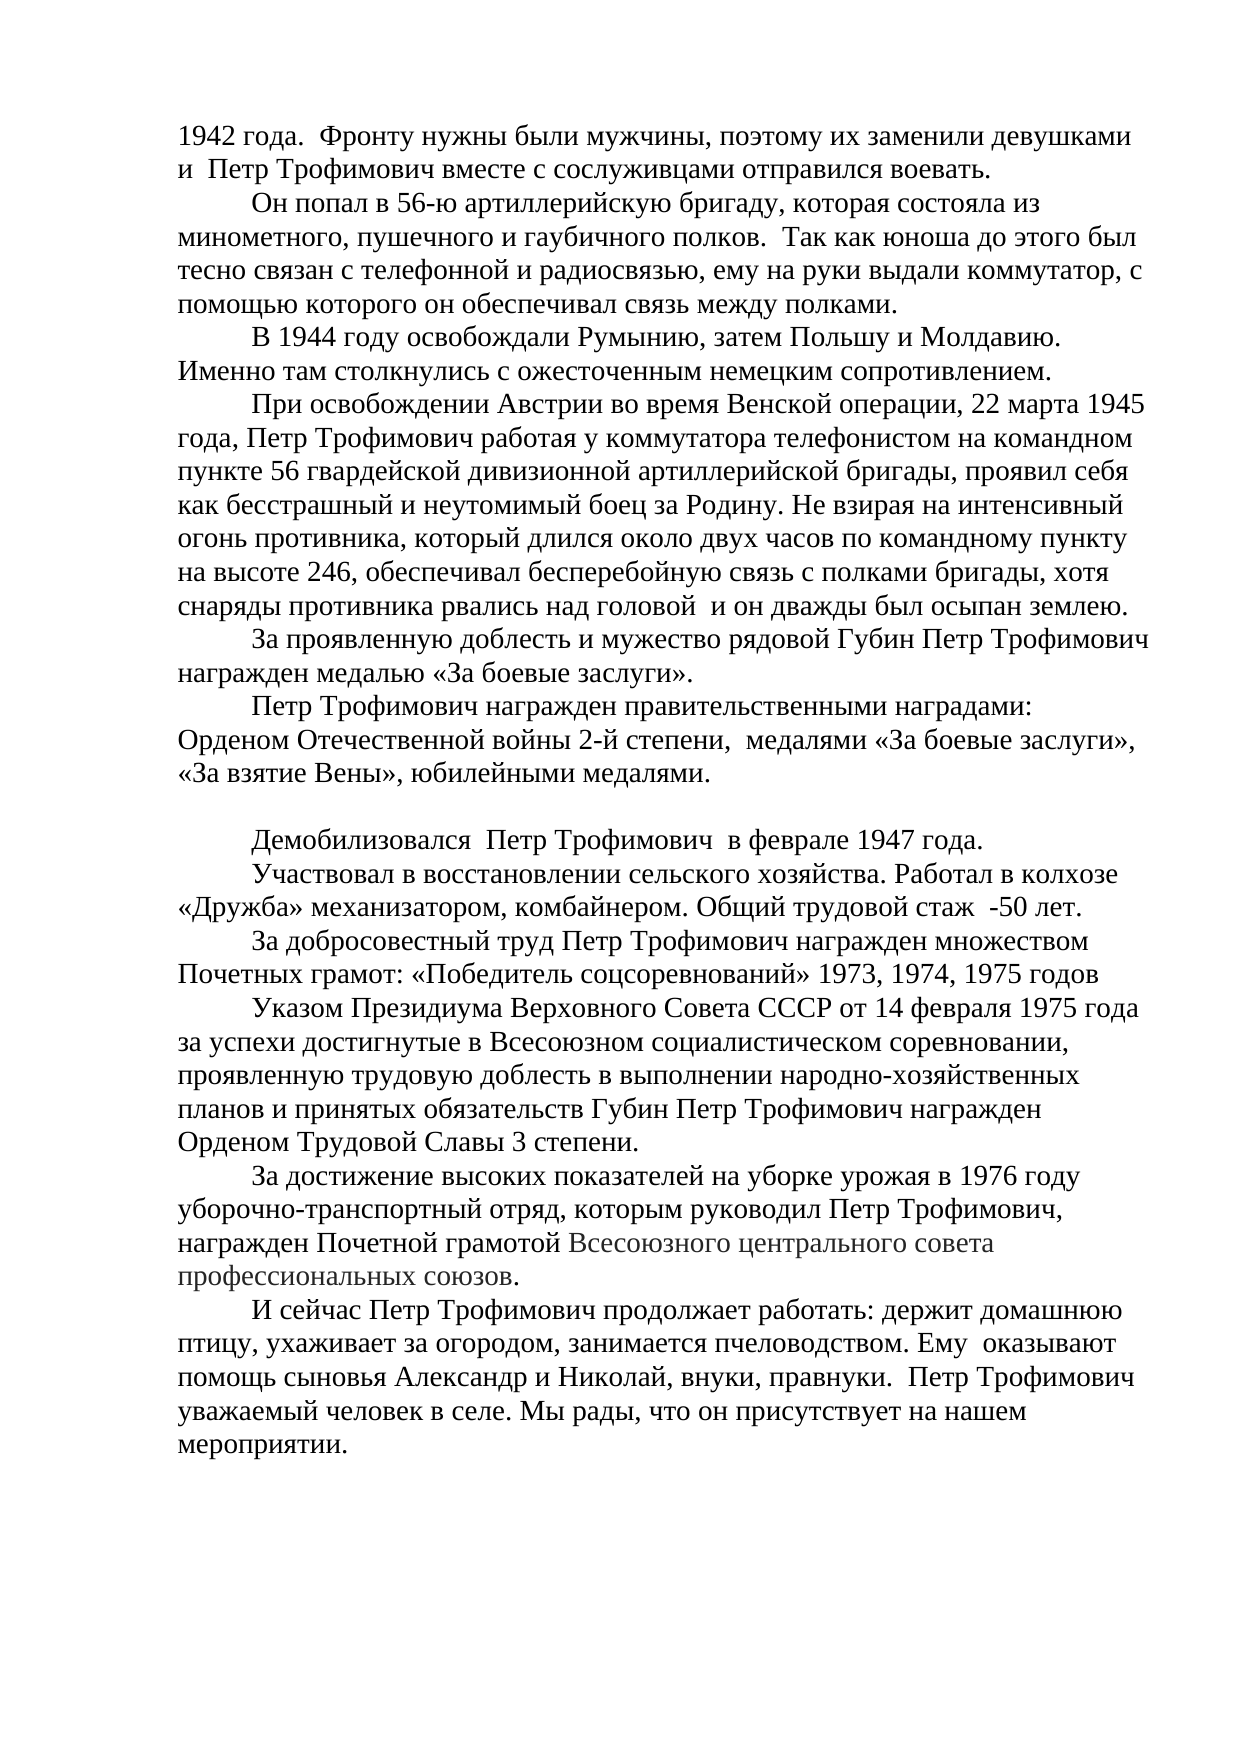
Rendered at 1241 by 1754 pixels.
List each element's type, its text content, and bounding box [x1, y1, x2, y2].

text Участвовал в восстановлении сельского хозяйства. Работал в колхозе «Дружба» механизатором, комбайнером. Общий трудовой стаж -50 лет. [177, 856, 1152, 923]
text За достижение высоких показателей на уборке урожая в 1976 году уборочно-транспортный отряд, которым руководил Петр Трофимович, награжден Почетной грамотой Всесоюзного центрального совета профессиональных союзов. [177, 1158, 1152, 1292]
text За проявленную доблесть и мужество рядовой Губин Петр Трофимович награжден медалью «За боевые заслуги». [177, 621, 1152, 688]
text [177, 118, 1152, 185]
text При освобождении Австрии во время Венской операции, 22 марта 1945 года, Петр Трофимович работая у коммутатора телефонистом на командном пункте 56 гвардейской дивизионной артиллерийской бригады, проявил себя как бесстрашный и неутомимый боец за Родину. Не взирая на интенсивный огонь противника, который длился около двух часов по командному пункту на высоте 246, обеспечивал бесперебойную связь с полками бригады, хотя снаряды противника рвались над головой и он дважды был осыпан землею. [177, 386, 1152, 621]
text Указом Президиума Верховного Совета СССР от 14 февраля 1975 года за успехи достигнутые в Всесоюзном социалистическом соревновании, проявленную трудовую доблесть в выполнении народно-хозяйственных планов и принятых обязательств Губин Петр Трофимович награжден Орденом Трудовой Славы 3 степени. [177, 990, 1152, 1158]
text В 1944 году освобождали Румынию, затем Польшу и Молдавию. Именно там столкнулись с ожесточенным немецким сопротивлением. [177, 319, 1152, 386]
text Петр Трофимович награжден правительственными наградами: Орденом Отечественной войны 2-й степени, медалями «За боевые заслуги», «За взятие Вены», юбилейными медалями. [177, 688, 1152, 789]
text И сейчас Петр Трофимович продолжает работать: держит домашнюю птицу, ухаживает за огородом, занимается пчеловодством. Ему оказывают помощь сыновья Александр и Николай, внуки, правнуки. Петр Трофимович уважаемый человек в селе. Мы рады, что он присутствует на нашем мероприятии. [177, 1292, 1152, 1460]
text За добросовестный труд Петр Трофимович награжден множеством Почетных грамот: «Победитель соцсоревнований» 1973, 1974, 1975 годов [177, 923, 1152, 990]
text Он попал в 56-ю артиллерийскую бригаду, которая состояла из минометного, пушечного и гаубичного полков. Так как юноша до этого был тесно связан с телефонной и радиосвязью, ему на руки выдали коммутатор, с помощью которого он обеспечивал связь между полками. [177, 185, 1152, 319]
text Демобилизовался Петр Трофимович в феврале 1947 года. [177, 822, 1152, 856]
